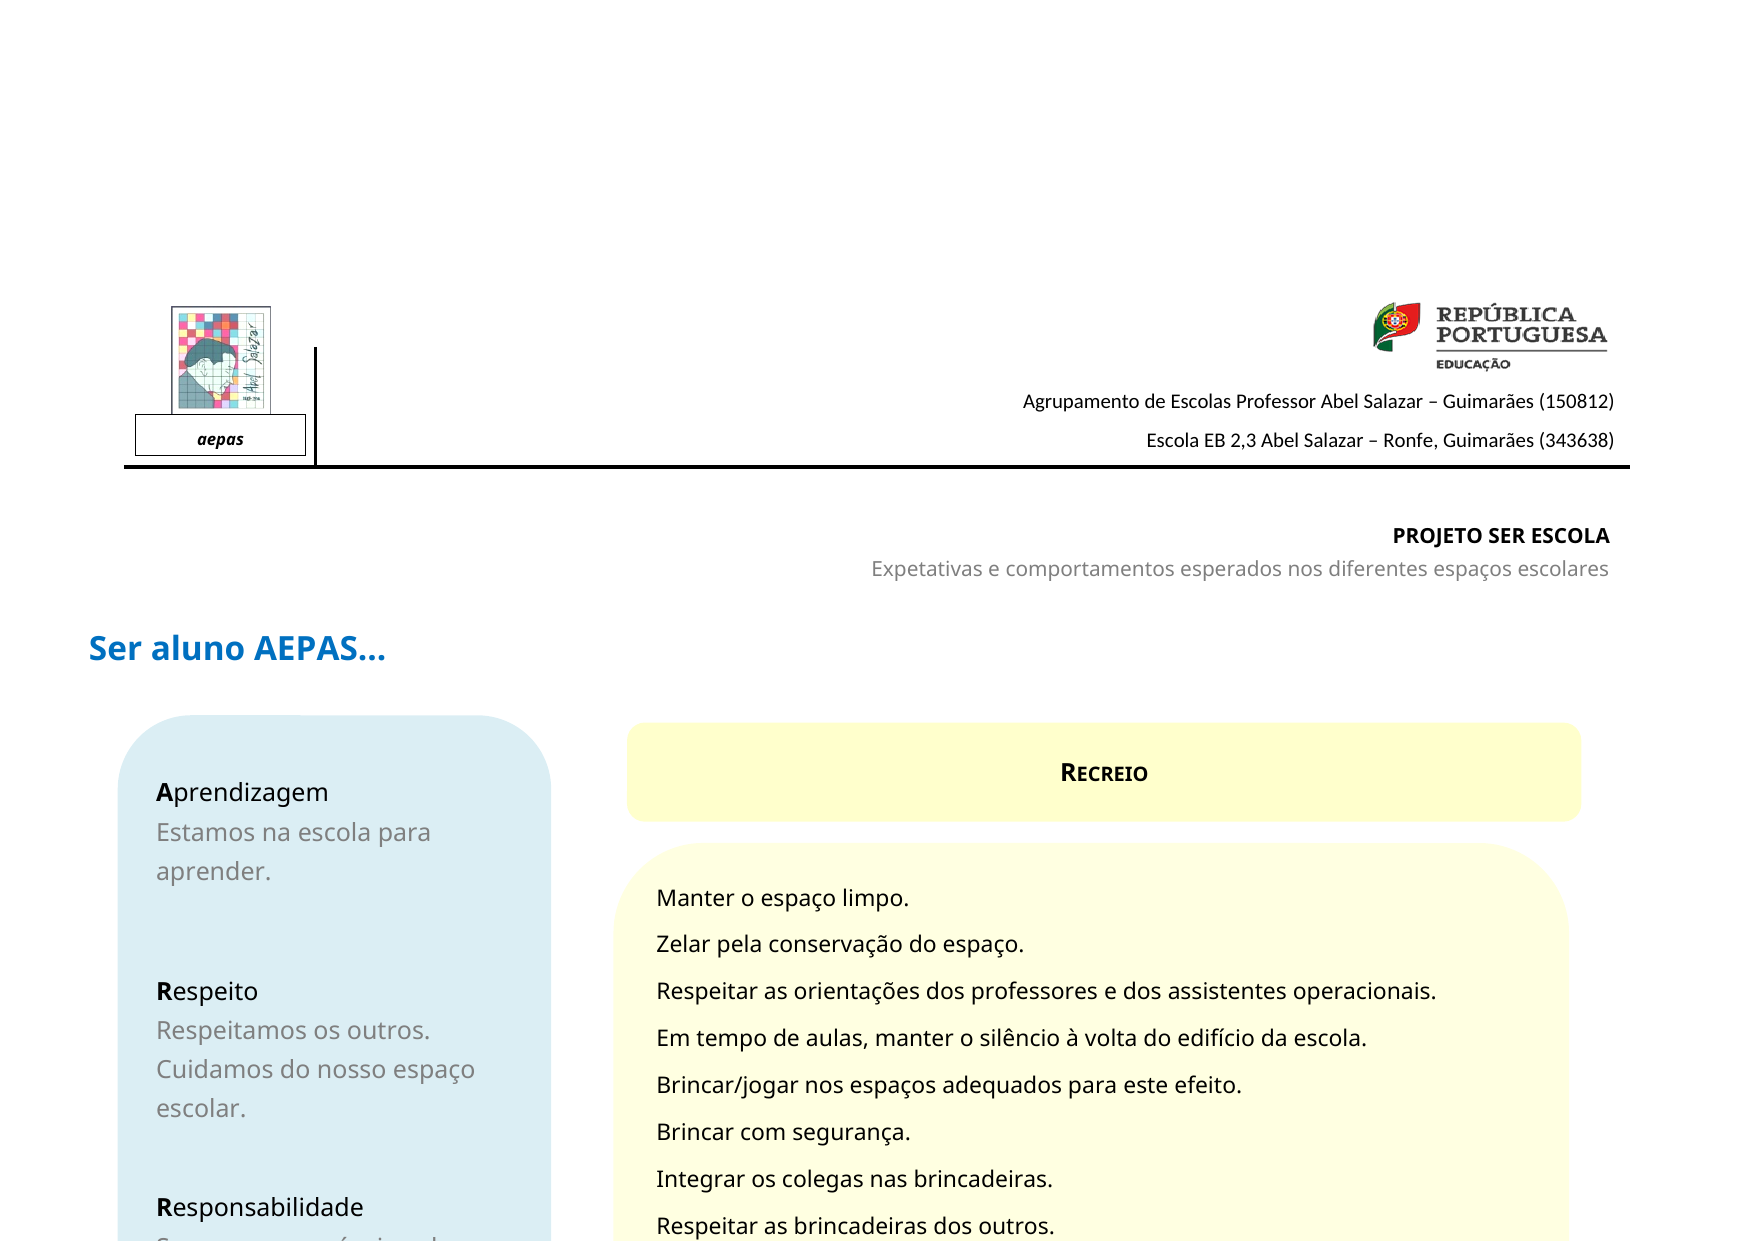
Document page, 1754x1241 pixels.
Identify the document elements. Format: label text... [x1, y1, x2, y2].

picture [1348, 296, 1628, 373]
table_header Agrupamento de Escolas Professor Abel Salazar – Guimarães (150812) Escola EB 2,3 Abel Salazar – Ronfe, Guimarães (343638) [317, 347, 1630, 465]
text Ser aluno AEPAS… [89, 625, 1665, 671]
text Expetativas e comportamentos esperados nos diferentes espaços escolares [89, 554, 1609, 583]
text PROJETO SER ESCOLA [89, 522, 1609, 550]
table_header [124, 347, 314, 465]
